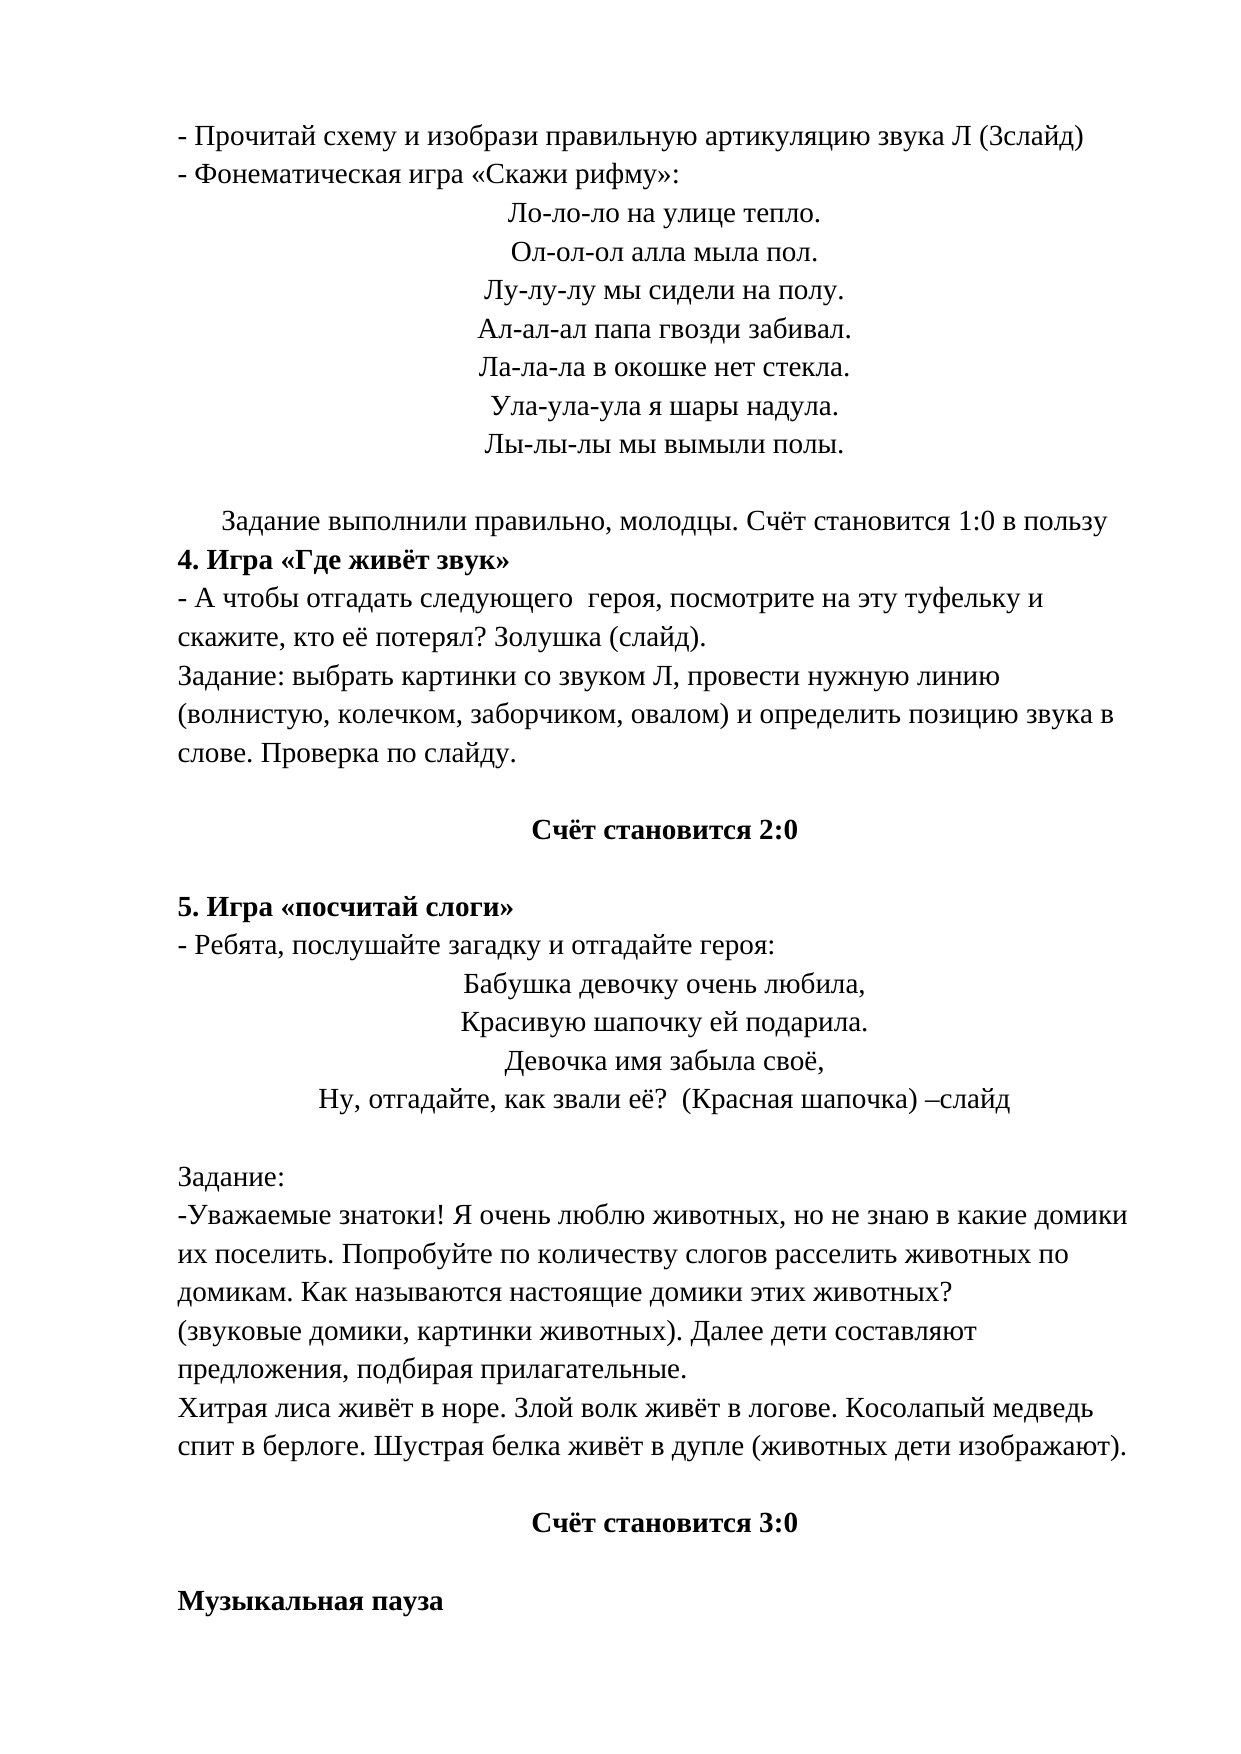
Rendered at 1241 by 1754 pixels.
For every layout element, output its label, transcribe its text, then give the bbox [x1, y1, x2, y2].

text Лу-лу-лу мы сидели на полу. [177, 272, 1152, 306]
text - Ребята, послушайте загадку и отгадайте героя: [177, 927, 1152, 961]
text Ла-ла-ла в окошке нет стекла. [177, 349, 1152, 383]
text Счёт становится 3:0 [177, 1506, 1152, 1539]
text Лы-лы-лы мы вымыли полы. [177, 426, 1152, 460]
text Ну, отгадайте, как звали её? (Красная шапочка) –слайд [177, 1082, 1152, 1115]
text Красивую шапочку ей подарила. [177, 1004, 1152, 1038]
text (звуковые домики, картинки животных). Далее дети составляют предложения, подбирая прилагательные. [177, 1313, 1152, 1385]
text Музыкальная пауза [177, 1583, 1152, 1616]
text Ула-ула-ула я шары надула. [177, 388, 1152, 421]
text 4. Игра «Где живёт звук» [177, 542, 1152, 576]
text Ол-ол-ол алла мыла пол. [177, 234, 1152, 267]
text Счёт становится 2:0 [177, 812, 1152, 845]
text Задание выполнили правильно, молодцы. Счёт становится 1:0 в пользу [177, 503, 1152, 537]
text -Уважаемые знатоки! Я очень люблю животных, но не знаю в какие домики их поселить. Попробуйте по количеству слогов расселить животных по домикам. Как называются настоящие домики этих животных? [177, 1197, 1152, 1308]
text - А чтобы отгадать следующего героя, посмотрите на эту туфельку и скажите, кто её потерял? Золушка (слайд). [177, 581, 1152, 653]
text Девочка имя забыла своё, [177, 1043, 1152, 1077]
text Бабушка девочку очень любила, [177, 966, 1152, 999]
text Ал-ал-ал папа гвозди забивал. [177, 311, 1152, 344]
text - Фонематическая игра «Скажи рифму»: [177, 157, 1152, 190]
text Хитрая лиса живёт в норе. Злой волк живёт в логове. Косолапый медведь спит в берлоге. Шустрая белка живёт в дупле (животных дети изображают). [177, 1390, 1152, 1462]
text 5. Игра «посчитай слоги» [177, 889, 1152, 922]
text Задание: выбрать картинки со звуком Л, провести нужную линию (волнистую, колечком, заборчиком, овалом) и определить позицию звука в слове. Проверка по слайду. [177, 658, 1152, 768]
text Ло-ло-ло на улице тепло. [177, 195, 1152, 229]
text Задание: [177, 1159, 1152, 1192]
text - Прочитай схему и изобрази правильную артикуляцию звука Л (3слайд) [177, 118, 1152, 152]
